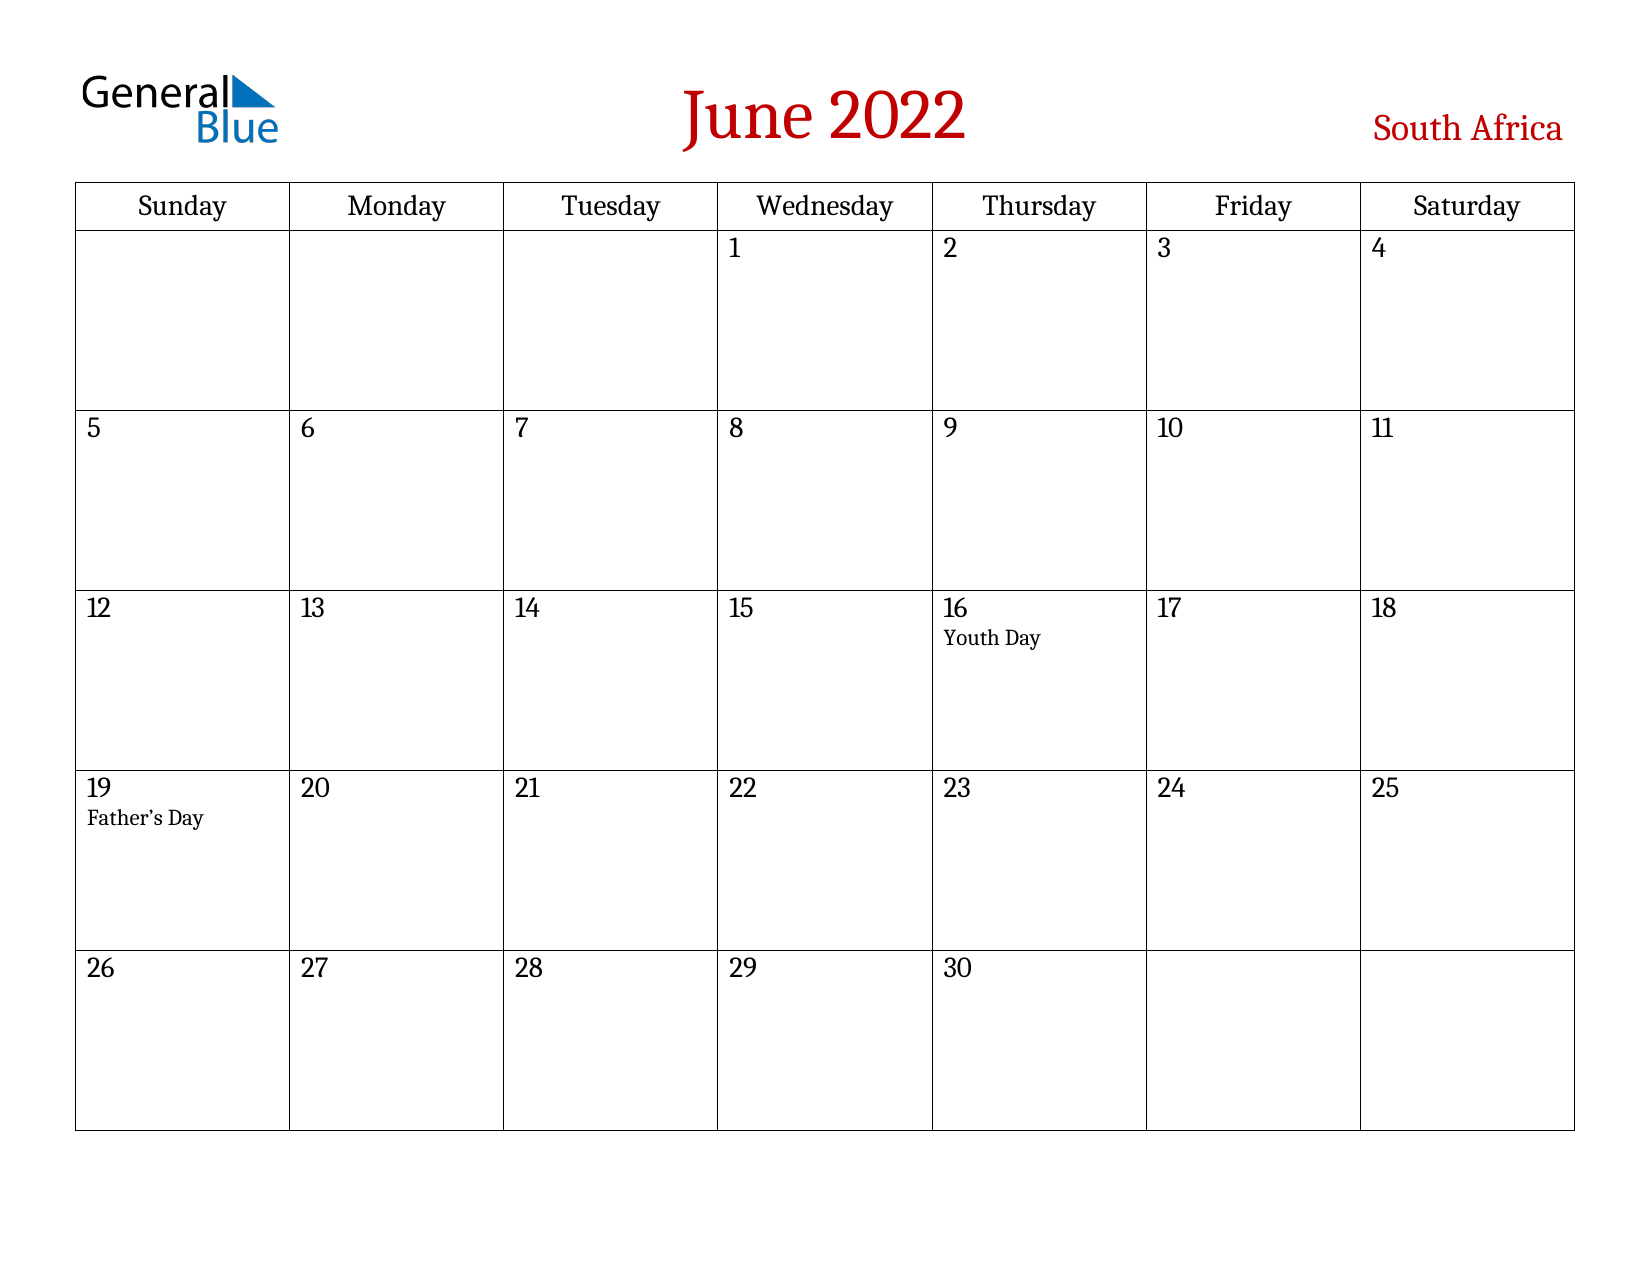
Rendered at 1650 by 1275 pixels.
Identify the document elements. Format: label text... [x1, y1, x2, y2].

table_header South Africa [1146, 75, 1574, 182]
table_cell 27 [290, 951, 503, 985]
table_cell Father’s Day [76, 805, 289, 950]
table_cell [504, 805, 717, 950]
table_cell 10 [1147, 411, 1360, 444]
table_cell [76, 231, 289, 264]
table_cell 5 [76, 411, 289, 444]
table_cell 11 [1361, 411, 1574, 444]
table_cell [718, 445, 932, 590]
table_cell [1361, 625, 1574, 770]
table_cell [1147, 951, 1360, 985]
table_cell 21 [504, 771, 717, 805]
table_cell Wednesday [718, 183, 932, 230]
table_cell [933, 445, 1146, 590]
table_cell [718, 625, 932, 770]
table_cell 25 [1361, 771, 1574, 805]
table_cell 18 [1361, 591, 1574, 625]
table_cell [76, 625, 289, 770]
table_cell 19 [76, 771, 289, 805]
table_cell 3 [1147, 231, 1360, 264]
table_cell Youth Day [933, 625, 1146, 770]
table_cell 8 [718, 411, 932, 444]
table_cell 15 [718, 591, 932, 625]
table_cell [76, 265, 289, 410]
table_cell 4 [1361, 231, 1574, 264]
table_cell 20 [290, 771, 503, 805]
table_cell [1361, 445, 1574, 590]
table_cell 2 [933, 231, 1146, 264]
table_cell [290, 265, 503, 410]
table_cell 23 [933, 771, 1146, 805]
table_cell 9 [933, 411, 1146, 444]
table_cell [504, 985, 717, 1130]
table_cell 6 [290, 411, 503, 444]
table_cell Tuesday [504, 183, 717, 230]
table_cell Sunday [76, 183, 289, 230]
table_cell [718, 805, 932, 950]
table_cell 24 [1147, 771, 1360, 805]
table_cell [1147, 985, 1360, 1130]
table_cell [1361, 951, 1574, 985]
table_cell [76, 445, 289, 590]
table_cell Saturday [1361, 183, 1574, 230]
table_cell [504, 231, 717, 264]
table_cell 30 [933, 951, 1146, 985]
table_cell [1361, 985, 1574, 1130]
table_cell 13 [290, 591, 503, 625]
table_cell 7 [504, 411, 717, 444]
table_cell [1147, 625, 1360, 770]
table_cell [933, 805, 1146, 950]
table_cell 29 [718, 951, 932, 985]
table_cell 12 [76, 591, 289, 625]
table_cell [504, 445, 717, 590]
table_cell 26 [76, 951, 289, 985]
table_cell Monday [290, 183, 503, 230]
table_cell 17 [1147, 591, 1360, 625]
picture [82, 75, 278, 143]
table_header [76, 75, 503, 182]
table_cell [1361, 805, 1574, 950]
table_cell [290, 445, 503, 590]
table_cell Thursday [933, 183, 1146, 230]
table_cell [718, 265, 932, 410]
table_cell [718, 985, 932, 1130]
table_cell 22 [718, 771, 932, 805]
table_cell [76, 985, 289, 1130]
table_cell 14 [504, 591, 717, 625]
table_cell 1 [718, 231, 932, 264]
table_cell [504, 625, 717, 770]
table_cell [290, 805, 503, 950]
table_cell [290, 625, 503, 770]
table_cell [1147, 265, 1360, 410]
table_cell 28 [504, 951, 717, 985]
table_cell 16 [933, 591, 1146, 625]
table_cell [290, 985, 503, 1130]
table_header June 2022 [504, 75, 1146, 182]
table_cell [290, 231, 503, 264]
table_cell [1147, 805, 1360, 950]
table_cell [933, 265, 1146, 410]
table_cell [933, 985, 1146, 1130]
table_cell [504, 265, 717, 410]
table_cell [1147, 445, 1360, 590]
table_cell [1361, 265, 1574, 410]
table_cell Friday [1147, 183, 1360, 230]
